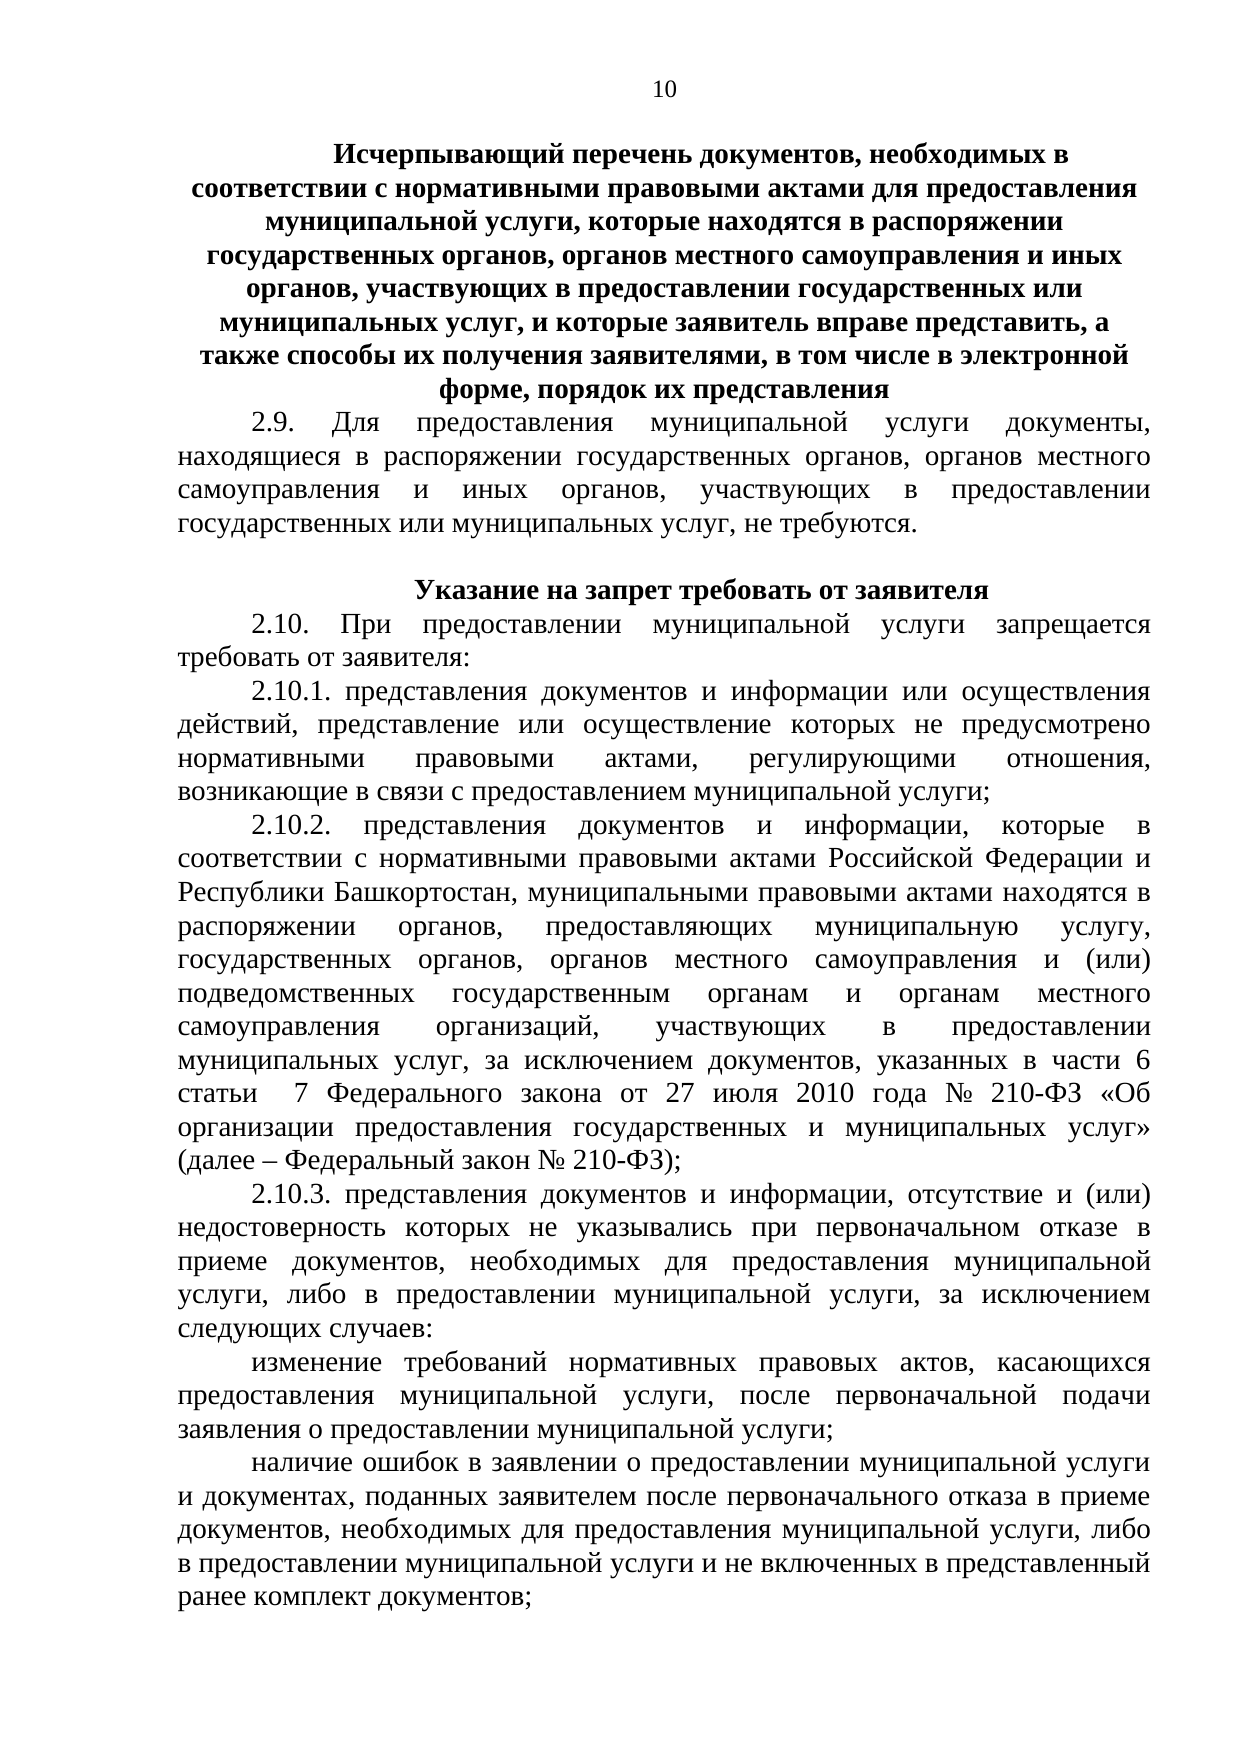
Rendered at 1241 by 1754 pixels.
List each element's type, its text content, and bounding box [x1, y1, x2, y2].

text изменение требований нормативных правовых актов, касающихся предоставления муниципальной услуги, после первоначальной подачи заявления о предоставлении муниципальной услуги; [177, 1344, 1152, 1444]
text 2.10.1. представления документов и информации или осуществления действий, представление или осуществление которых не предусмотрено нормативными правовыми актами, регулирующими отношения, возникающие в связи с предоставлением муниципальной услуги; [177, 673, 1152, 807]
text Указание на запрет требовать от заявителя [177, 572, 1152, 606]
text 2.10.3. представления документов и информации, отсутствие и (или) недостоверность которых не указывались при первоначальном отказе в приеме документов, необходимых для предоставления муниципальной услуги, либо в предоставлении муниципальной услуги, за исключением следующих случаев: [177, 1176, 1152, 1344]
text 2.10. При предоставлении муниципальной услуги запрещается требовать от заявителя: [177, 606, 1152, 673]
text 2.9. Для предоставления муниципальной услуги документы, находящиеся в распоряжении государственных органов, органов местного самоуправления и иных органов, участвующих в предоставлении государственных или муниципальных услуг, не требуются. [177, 404, 1152, 539]
text наличие ошибок в заявлении о предоставлении муниципальной услуги и документах, поданных заявителем после первоначального отказа в приеме документов, необходимых для предоставления муниципальной услуги, либо в предоставлении муниципальной услуги и не включенных в представленный ранее комплект документов; [177, 1444, 1152, 1612]
text 2.10.2. представления документов и информации, которые в соответствии с нормативными правовыми актами Российской Федерации и Республики Башкортостан, муниципальными правовыми актами находятся в распоряжении органов, предоставляющих муниципальную услугу, государственных органов, органов местного самоуправления и (или) подведомственных государственным органам и органам местного самоуправления организаций, участвующих в предоставлении муниципальных услуг, за исключением документов, указанных в части 6 статьи 7 Федерального закона от 27 июля 2010 года № 210-ФЗ «Об организации предоставления государственных и муниципальных услуг» (далее – Федеральный закон № 210-ФЗ); [177, 807, 1152, 1176]
text Исчерпывающий перечень документов, необходимых в соответствии с нормативными правовыми актами для предоставления муниципальной услуги, которые находятся в распоряжении государственных органов, органов местного самоуправления и иных органов, участвующих в предоставлении государственных или муниципальных услуг, и которые заявитель вправе представить, а также способы их получения заявителями, в том числе в электронной форме, порядок их представления [177, 136, 1152, 404]
